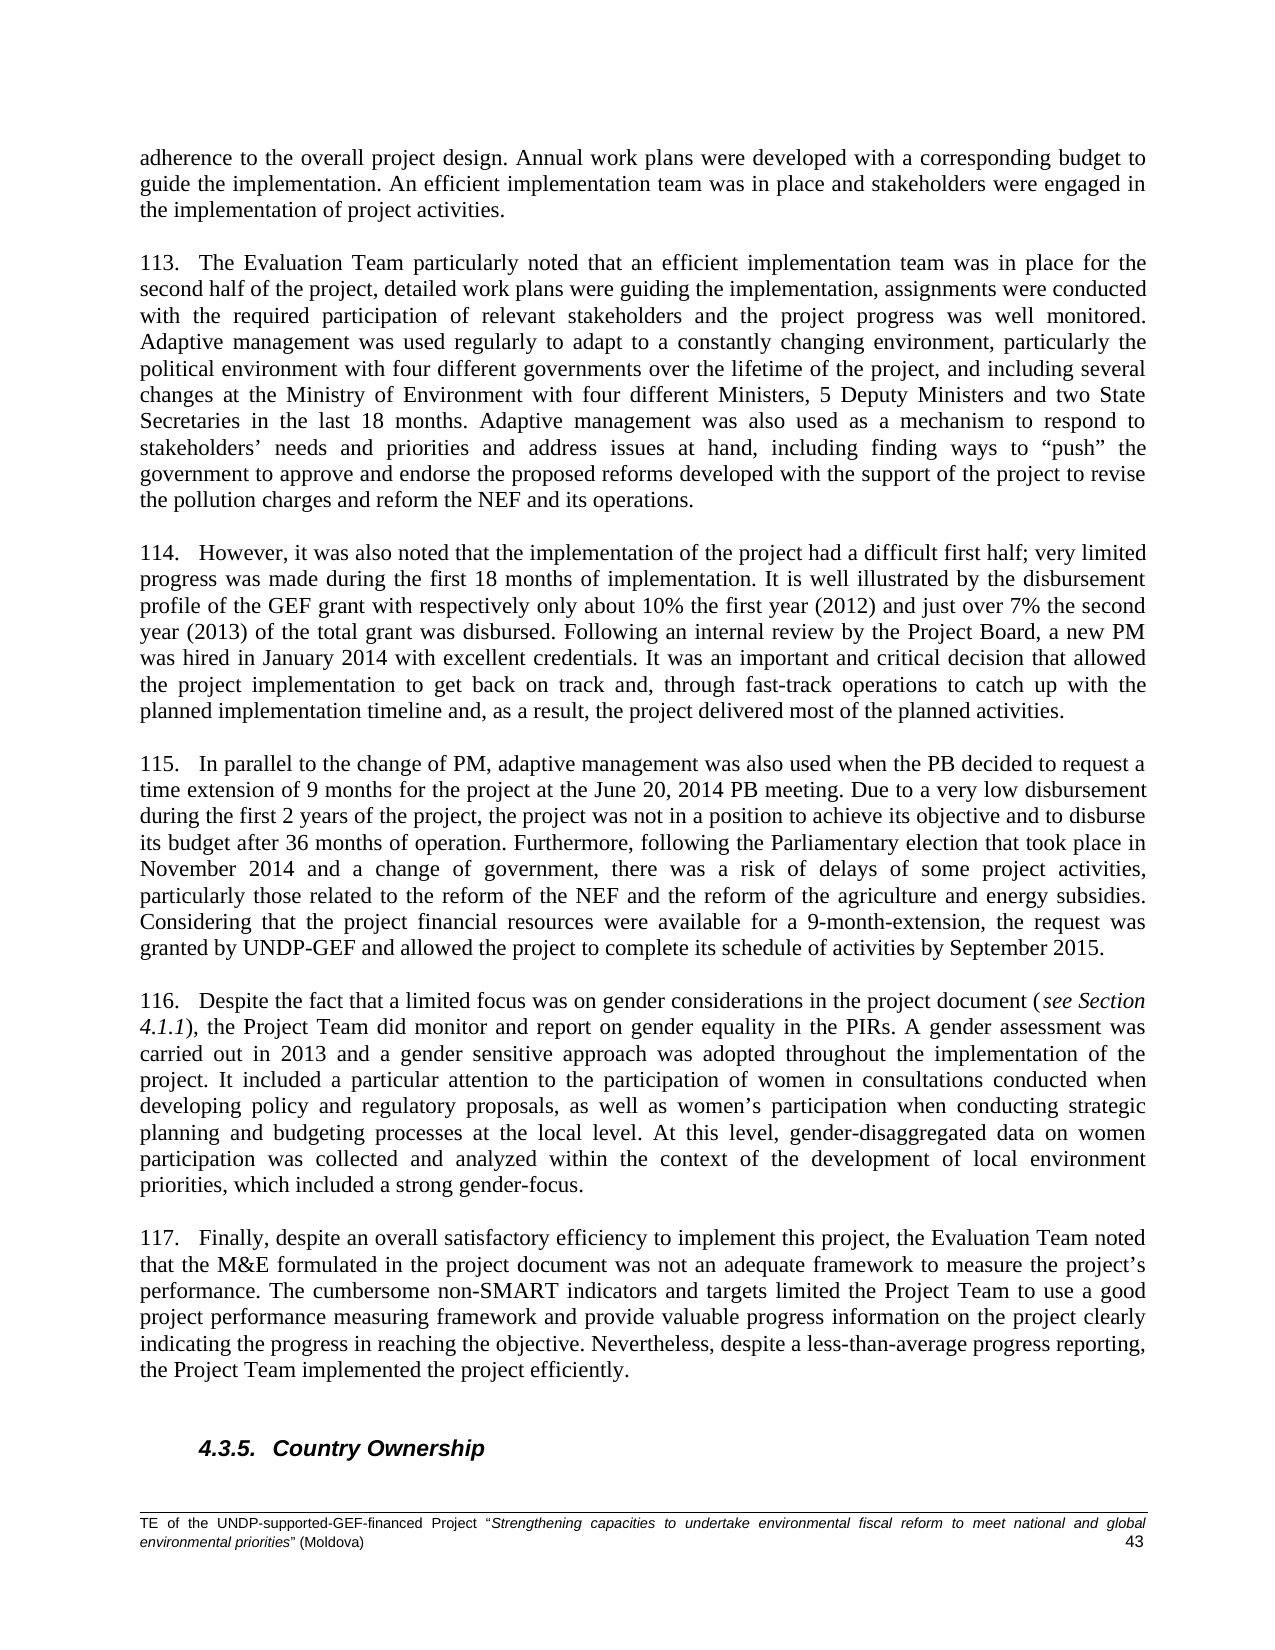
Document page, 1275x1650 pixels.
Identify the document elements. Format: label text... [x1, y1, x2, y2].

list Finally, despite an overall satisfactory efficiency to implement this project, the Evaluation Team noted that the M&E formulated in the project document was not an adequate framework to measure the project’s performance. The cumbersome non-SMART indicators and targets limited the Project Team to use a good project performance measuring framework and provide valuable progress information on the project clearly indicating the progress in reaching the objective. Nevertheless, despite a less-than-average progress reporting, the Project Team implemented the project efficiently. [139, 1224, 1148, 1382]
list However, it was also noted that the implementation of the project had a difficult first half; very limited progress was made during the first 18 months of implementation. It is well illustrated by the disbursement profile of the GEF grant with respectively only about 10% the first year (2012) and just over 7% the second year (2013) of the total grant was disbursed. Following an internal review by the Project Board, a new PM was hired in January 2014 with excellent credentials. It was an important and critical decision that allowed the project implementation to get back on track and, through fast-track operations to catch up with the planned implementation timeline and, as a result, the project delivered most of the planned activities. [139, 539, 1148, 723]
list In parallel to the change of PM, adaptive management was also used when the PB decided to request a time extension of 9 months for the project at the June 20, 2014 PB meeting. Due to a very low disbursement during the first 2 years of the project, the project was not in a position to achieve its objective and to disburse its budget after 36 months of operation. Furthermore, following the Parliamentary election that took place in November 2014 and a change of government, there was a risk of delays of some project activities, particularly those related to the reform of the NEF and the reform of the agriculture and energy subsidies. Considering that the project financial resources were available for a 9-month-extension, the request was granted by UNDP-GEF and allowed the project to complete its schedule of activities by September 2015. [139, 750, 1148, 961]
list The Evaluation Team particularly noted that an efficient implementation team was in place for the second half of the project, detailed work plans were guiding the implementation, assignments were conducted with the required participation of relevant stakeholders and the project progress was well monitored. Adaptive management was used regularly to adapt to a constantly changing environment, particularly the political environment with four different governments over the lifetime of the project, and including several changes at the Ministry of Environment with four different Ministers, 5 Deputy Ministers and two State Secretaries in the last 18 months. Adaptive management was also used as a mechanism to respond to stakeholders’ needs and priorities and address issues at hand, including finding ways to “push” the government to approve and endorse the proposed reforms developed with the support of the project to revise the pollution charges and reform the NEF and its operations. [139, 249, 1148, 513]
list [139, 144, 1148, 223]
list Despite the fact that a limited focus was on gender considerations in the project document (see Section 4.1.1), the Project Team did monitor and report on gender equality in the PIRs. A gender assessment was carried out in 2013 and a gender sensitive approach was adopted throughout the implementation of the project. It included a particular attention to the participation of women in consultations conducted when developing policy and regulatory proposals, as well as women’s participation when conducting strategic planning and budgeting processes at the local level. At this level, gender-disaggregated data on women participation was collected and analyzed within the context of the development of local environment priorities, which included a strong gender-focus. [139, 987, 1148, 1198]
subtitle Country Ownership [199, 1435, 1148, 1461]
